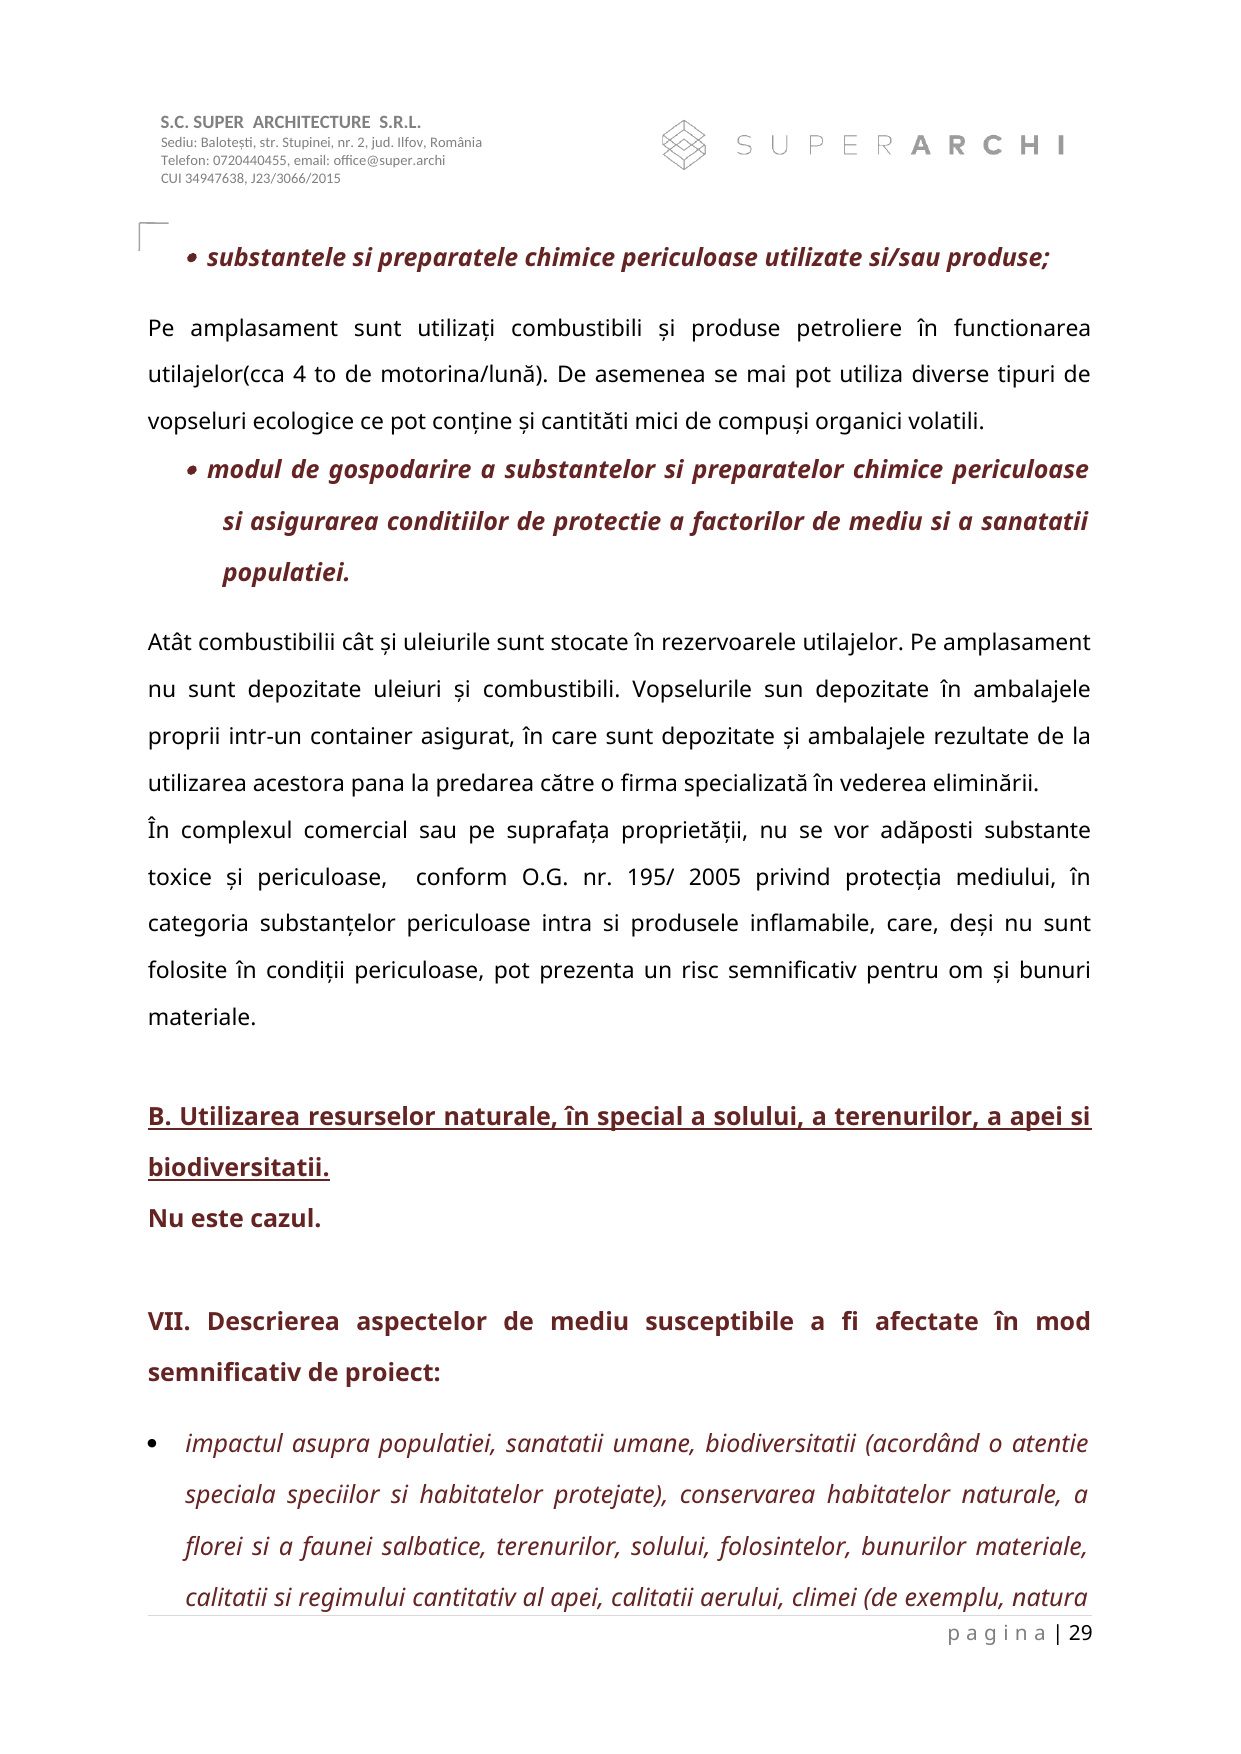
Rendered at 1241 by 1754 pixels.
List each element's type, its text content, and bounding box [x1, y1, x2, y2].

list substantele si preparatele chimice periculoase utilizate si/sau produse; [185, 239, 1092, 274]
list modul de gospodarire a substantelor si preparatelor chimice periculoase si asigurarea conditiilor de protectie a factorilor de mediu si a sanatatii populatiei. [185, 452, 1092, 588]
text Pe amplasament sunt utilizați combustibili și produse petroliere în functionarea utilajelor(cca 4 to de motorina/lună). De asemenea se mai pot utiliza diverse tipuri de vopseluri ecologice ce pot conține și cantităti mici de compuși organici volatili. [148, 311, 1092, 436]
text VII. Descrierea aspectelor de mediu susceptibile a fi afectate în mod semnificativ de proiect: [148, 1303, 1092, 1388]
subtitle În complexul comercial sau pe suprafața proprietății, nu se vor adăposti substante toxice și periculoase, conform O.G. nr. 195/ 2005 privind protecția mediului, în categoria substanțelor periculoase intra si produsele inflamabile, care, deși nu sunt folosite în condiții periculoase, pot prezenta un risc semnificativ pentru om și bunuri materiale. [148, 813, 1092, 1032]
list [148, 1426, 1092, 1613]
text Nu este cazul. [148, 1201, 1092, 1235]
text Atât combustibilii cât și uleiurile sunt stocate în rezervoarele utilajelor. Pe amplasament nu sunt depozitate uleiuri și combustibili. Vopselurile sun depozitate în ambalajele proprii intr-un container asigurat, în care sunt depozitate și ambalajele rezultate de la utilizarea acestora pana la predarea către o firma specializată în vederea eliminării. [148, 626, 1092, 798]
text B. Utilizarea resurselor naturale, în special a solului, a terenurilor, a apei si biodiversitatii. [148, 1130, 1092, 1184]
text FLORIAN DONA [632, 105, 1074, 186]
text B. Utilizarea resurselor naturale, în special a solului, a terenurilor, a apei si biodiversitatii. [148, 1099, 1092, 1128]
